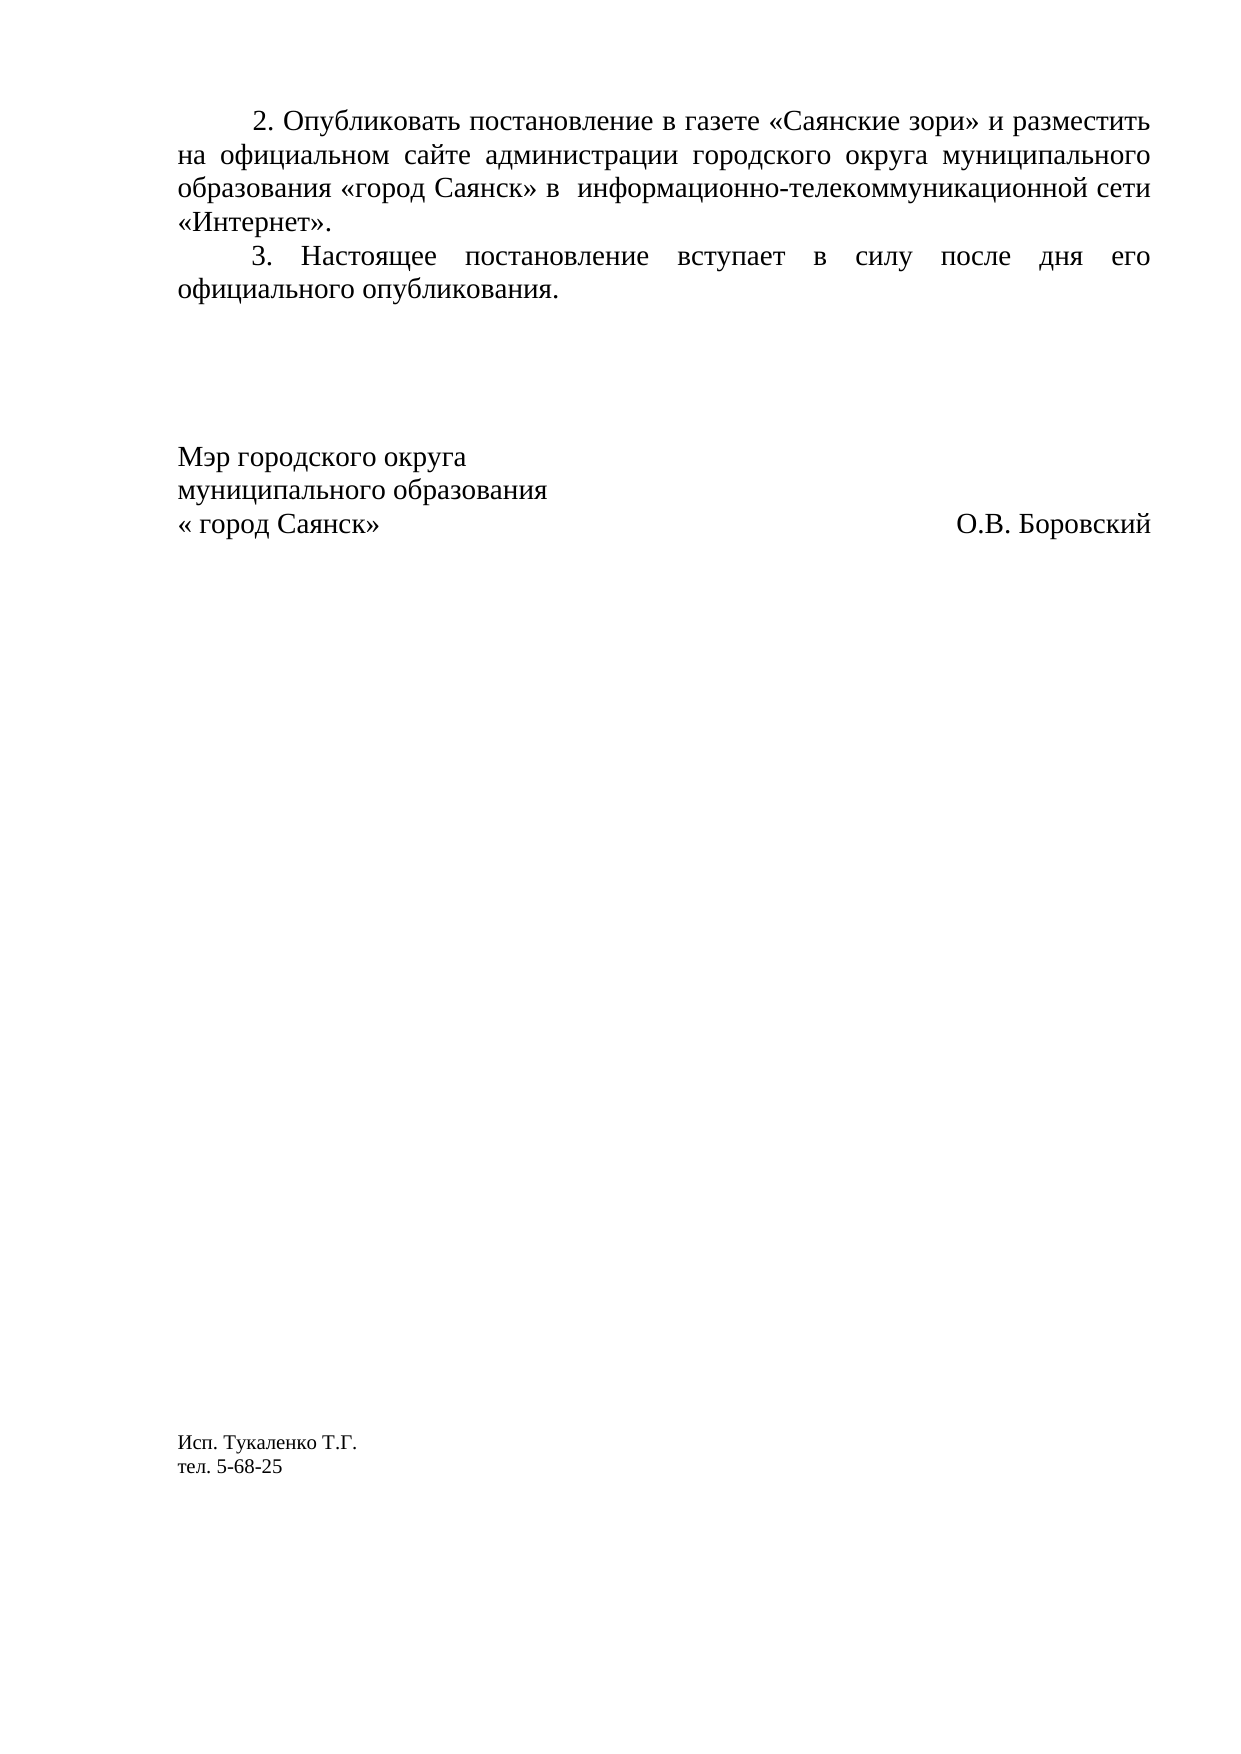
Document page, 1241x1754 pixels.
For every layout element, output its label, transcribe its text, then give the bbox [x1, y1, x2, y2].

text муниципального образования [177, 472, 1152, 506]
text 2. Опубликовать постановление в газете «Саянские зори» и разместить на официальном сайте администрации городского округа муниципального образования «город Саянск» в информационно-телекоммуникационной сети «Интернет». [177, 103, 1152, 238]
text « город Саянск» О.В. Боровский [177, 506, 1152, 539]
text Исп. Тукаленко Т.Г. [177, 1430, 1152, 1454]
text Мэр городского округа [177, 439, 1152, 472]
text 3. Настоящее постановление вступает в силу после дня его официального опубликования. [177, 238, 1152, 305]
text тел. 5-68-25 [177, 1454, 1152, 1478]
